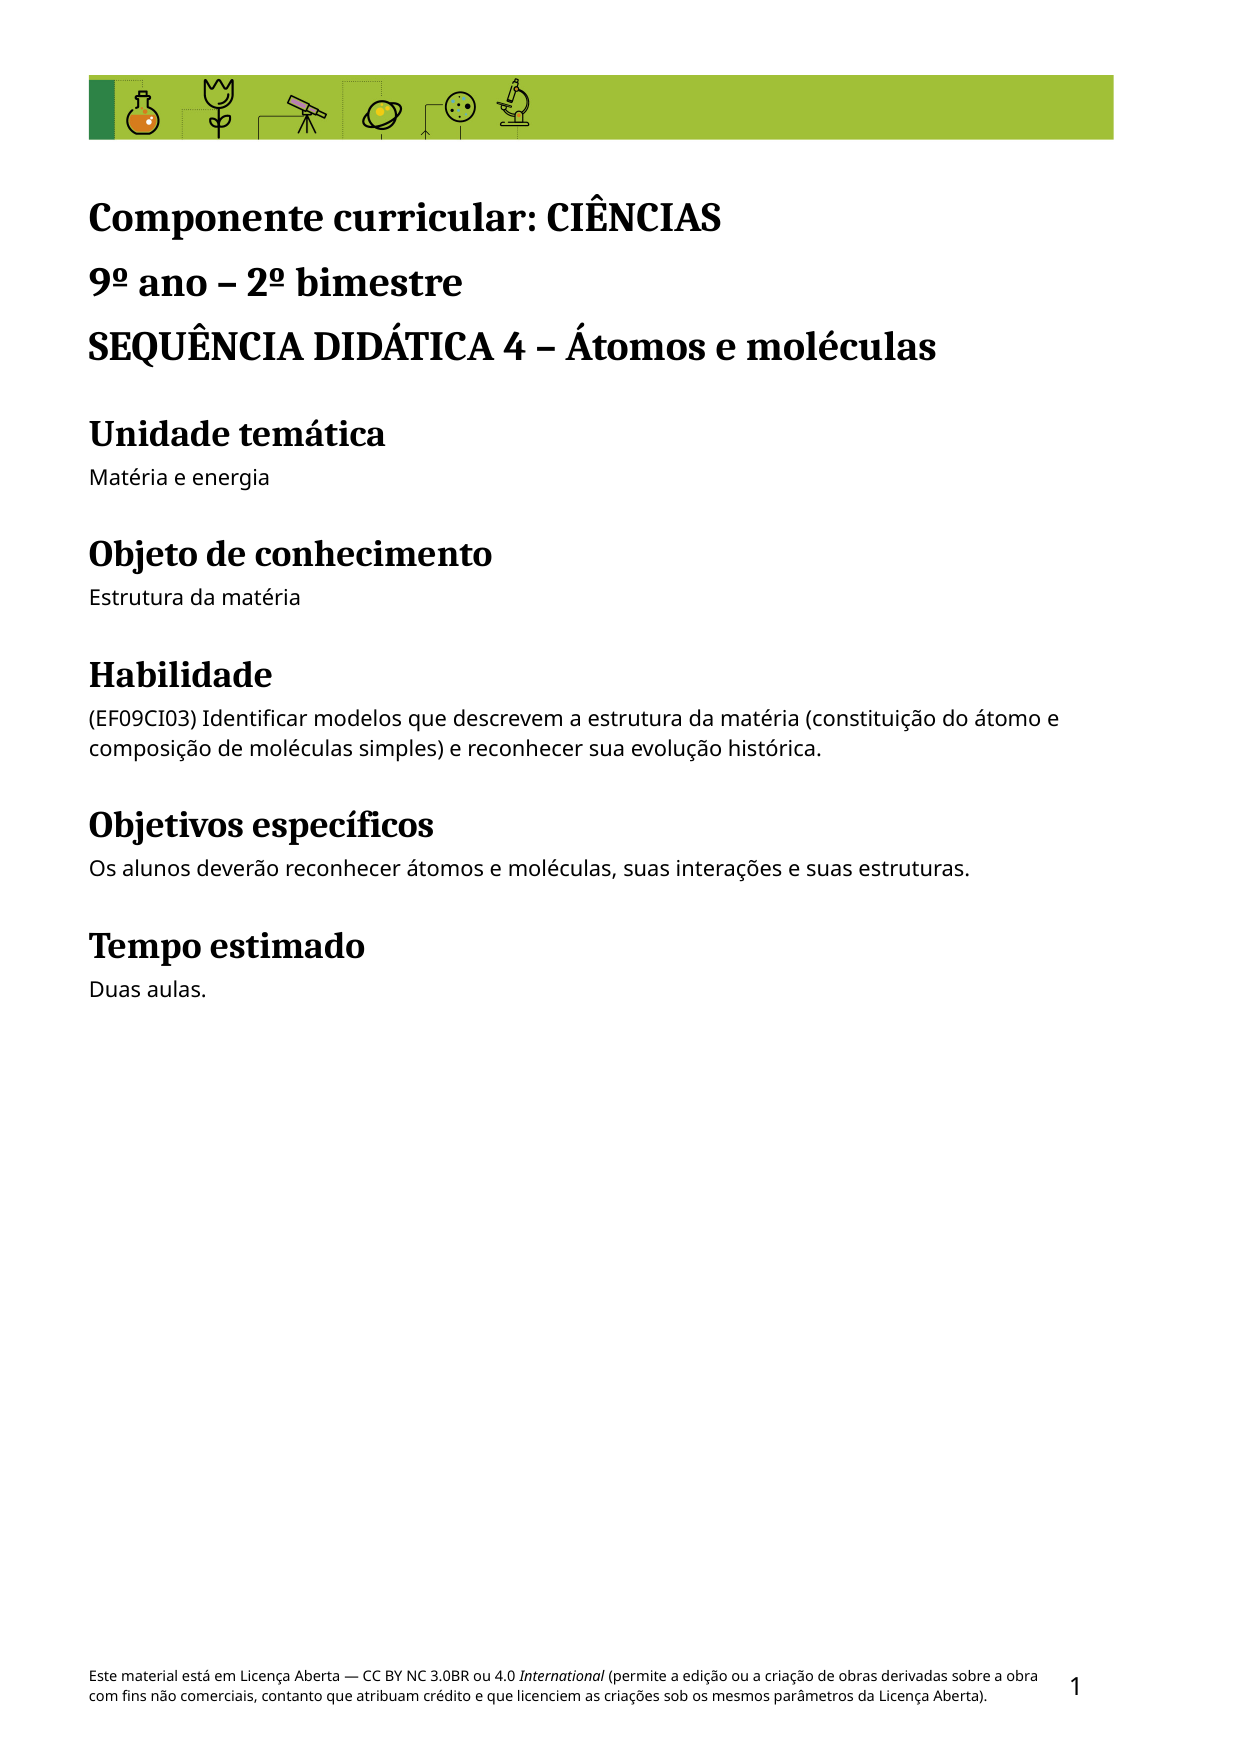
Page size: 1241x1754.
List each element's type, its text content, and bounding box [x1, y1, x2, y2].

text Matéria e energia [89, 462, 1122, 491]
text Duas aulas. [89, 973, 1122, 1003]
text Objeto de conhecimento [89, 533, 1122, 576]
text SEQUÊNCIA DIDÁTICA 4 – Átomos e moléculas [89, 323, 1122, 371]
text 9º ano – 2º bimestre [89, 258, 1122, 306]
text Componente curricular: CIÊNCIAS [89, 194, 1122, 242]
text Objetivos específicos [89, 804, 1122, 847]
picture [88, 75, 1114, 152]
text Unidade temática [89, 413, 1122, 456]
text Tempo estimado [89, 924, 1122, 968]
text Os alunos deverão reconhecer átomos e moléculas, suas interações e suas estruturas. [89, 853, 1122, 883]
text Estrutura da matéria [89, 582, 1122, 612]
text (EF09CI03) Identificar modelos que descrevem a estrutura da matéria (constituição do átomo e composição de moléculas simples) e reconhecer sua evolução histórica. [89, 703, 1122, 762]
text Habilidade [89, 654, 1122, 697]
